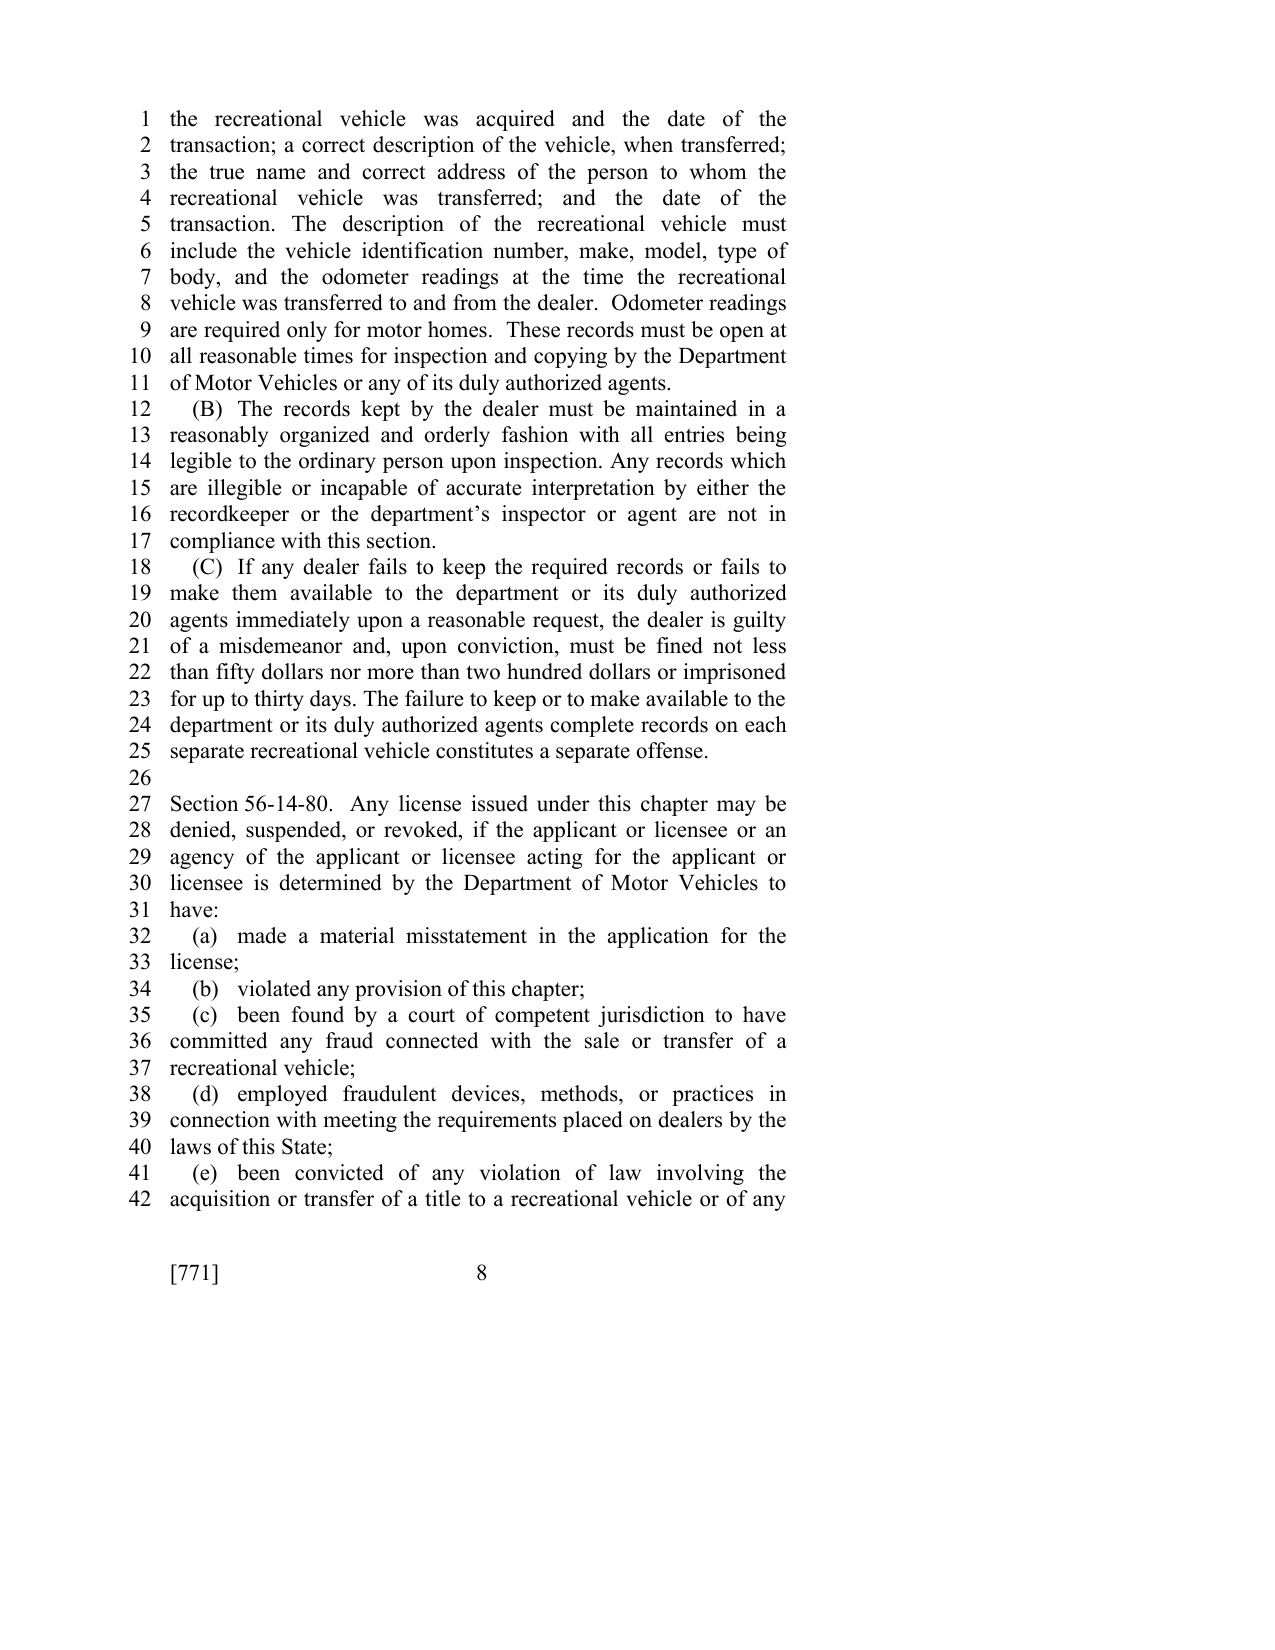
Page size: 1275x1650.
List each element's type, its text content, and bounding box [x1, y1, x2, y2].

text (d) employed fraudulent devices, methods, or practices in connection with meeting the requirements placed on dealers by the laws of this State; [169, 1080, 787, 1159]
text Section 56-14-80. Any license issued under this chapter may be denied, suspended, or revoked, if the applicant or licensee or an agency of the applicant or licensee acting for the applicant or licensee is determined by the Department of Motor Vehicles to have: [169, 790, 787, 922]
text (c) been found by a court of competent jurisdiction to have committed any fraud connected with the sale or transfer of a recreational vehicle; [169, 1001, 787, 1080]
text (C) If any dealer fails to keep the required records or fails to make them available to the department or its duly authorized agents immediately upon a reasonable request, the dealer is guilty of a misdemeanor and, upon conviction, must be fined not less than fifty dollars nor more than two hundred dollars or imprisoned for up to thirty days. The failure to keep or to make available to the department or its duly authorized agents complete records on each separate recreational vehicle constitutes a separate offense. [169, 553, 787, 764]
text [169, 1159, 787, 1212]
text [169, 105, 787, 395]
text (B) The records kept by the dealer must be maintained in a reasonably organized and orderly fashion with all entries being legible to the ordinary person upon inspection. Any records which are illegible or incapable of accurate interpretation by either the recordkeeper or the department’s inspector or agent are not in compliance with this section. [169, 395, 787, 553]
text (b) violated any provision of this chapter; [169, 975, 787, 1001]
text (a) made a material misstatement in the application for the license; [169, 922, 787, 975]
